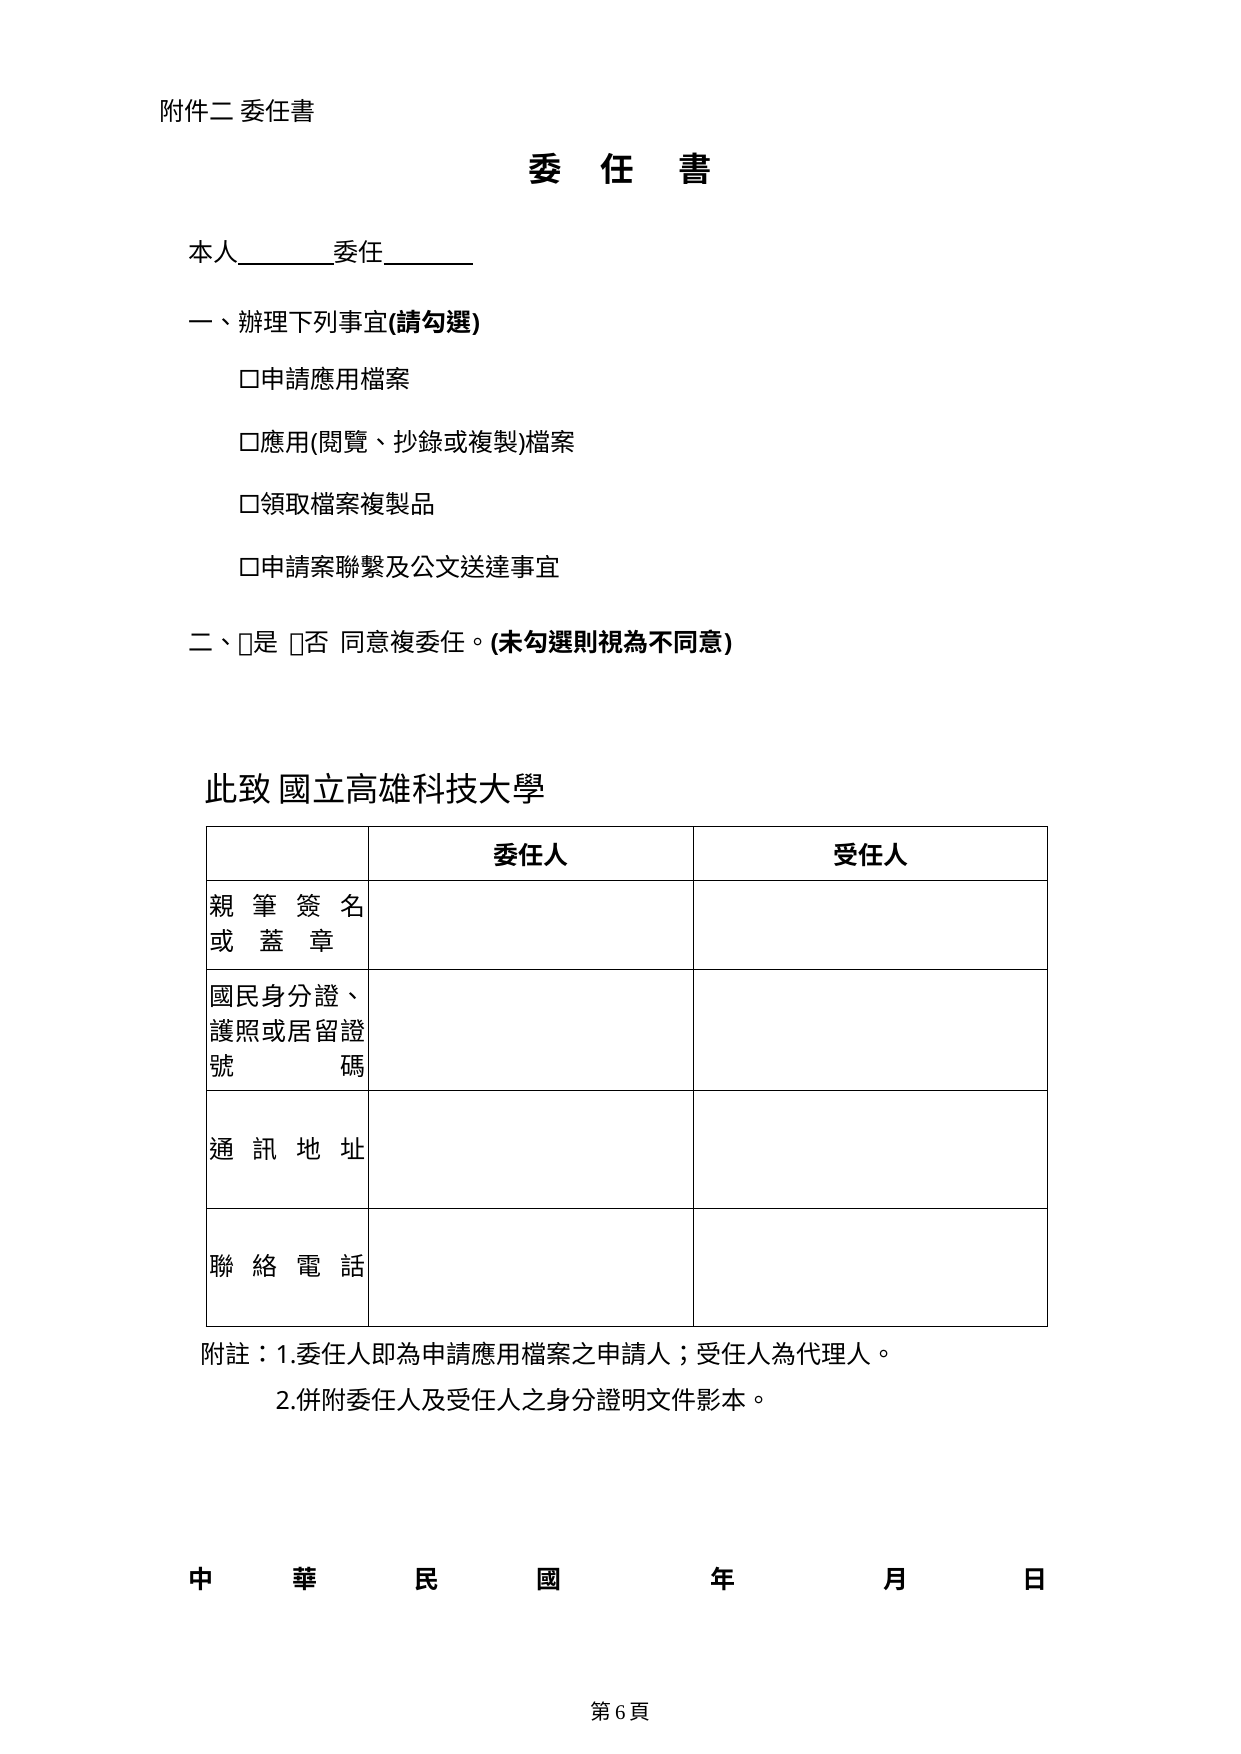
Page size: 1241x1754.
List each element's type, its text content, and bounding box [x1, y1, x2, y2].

text 申請應用檔案 [188, 338, 1052, 401]
table_cell [694, 1209, 1047, 1326]
table_cell [369, 970, 693, 1090]
table_cell 通訊地址 [207, 1091, 368, 1208]
table_header 委任人 [369, 827, 693, 880]
text 此致 國立高雄科技大學 [188, 751, 1052, 813]
table_cell 國民身分證、護照或居留證號碼 [207, 970, 368, 1090]
table_cell [369, 881, 693, 968]
table_cell 聯絡電話 [207, 1209, 368, 1326]
table_cell 親筆簽名 或蓋章 [207, 881, 368, 968]
table_cell [369, 1209, 693, 1326]
table_cell [694, 970, 1047, 1090]
text 附註：1.委任人即為申請應用檔案之申請人；受任人為代理人。 [188, 1327, 1052, 1372]
text 2.併附委任人及受任人之身分證明文件影本。 [188, 1372, 1052, 1418]
text 申請案聯繫及公文送達事宜 [188, 526, 1052, 588]
table_header 受任人 [694, 827, 1047, 880]
text 中 華 民 國 年 月 日 [188, 1559, 1052, 1595]
table_cell [694, 1091, 1047, 1208]
text 二、是 否 同意複委任。(未勾選則視為不同意) [188, 601, 1052, 663]
text 委 任 書 [188, 150, 1052, 189]
text 領取檔案複製品 [188, 463, 1052, 526]
table_header [207, 827, 368, 880]
text 一、辦理下列事宜(請勾選) [188, 302, 1052, 338]
table_cell [369, 1091, 693, 1208]
text 應用(閱覽、抄錄或複製)檔案 [188, 401, 1052, 463]
text 本人 委任 [188, 232, 1052, 268]
table_cell [694, 881, 1047, 968]
